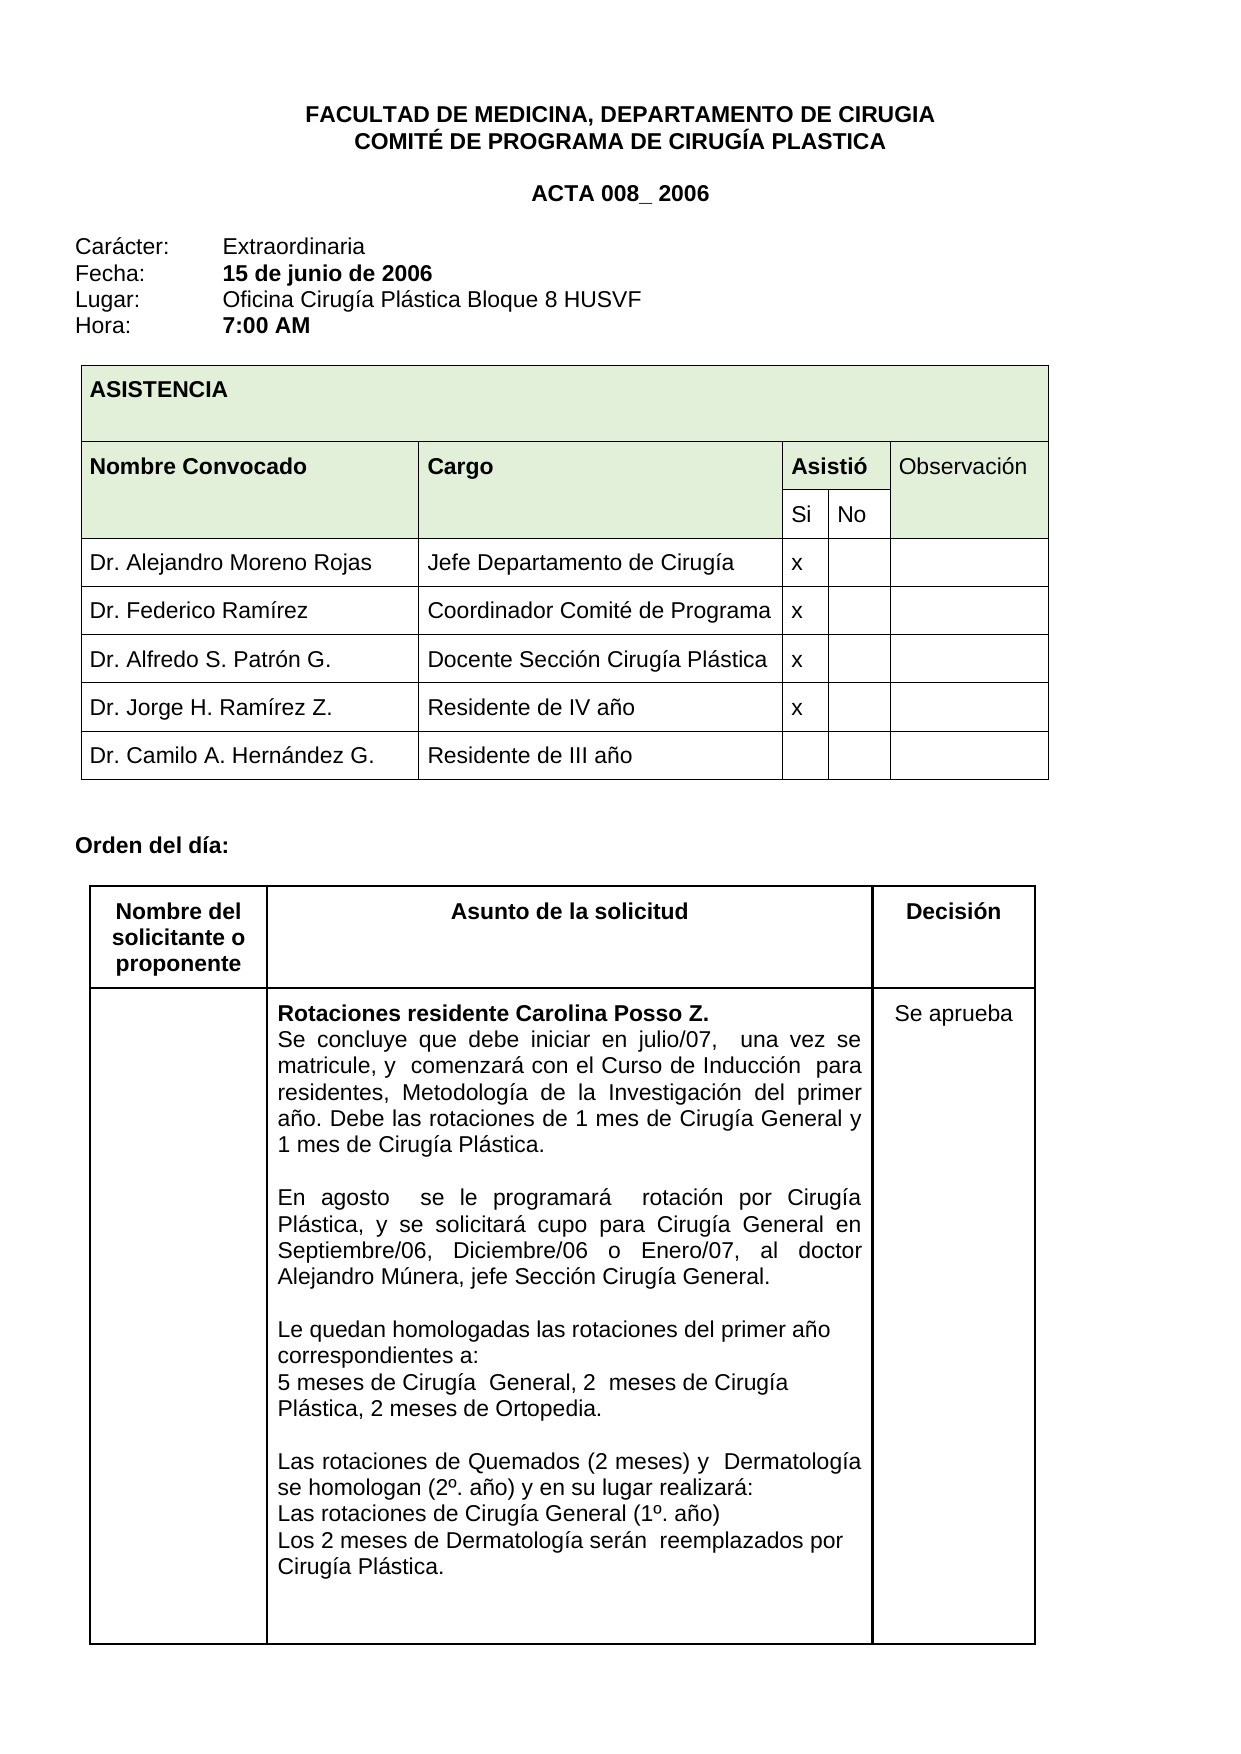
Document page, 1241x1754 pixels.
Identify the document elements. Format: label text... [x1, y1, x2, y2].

table_cell Dr. Camilo A. Hernández G. [82, 732, 418, 779]
table_cell Si [783, 490, 828, 538]
table_cell [829, 587, 890, 634]
table_cell x [783, 587, 828, 634]
table_cell Rotaciones residente Carolina Posso Z. Se concluye que debe iniciar en julio/07, una vez se matricule, y comenzará con el Curso de Inducción para residentes, Metodología de la Investigación del primer año. Debe las rotaciones de 1 mes de Cirugía General y 1 mes de Cirugía Plástica. En agosto se le programará rotación por Cirugía Plástica, y se solicitará cupo para Cirugía General en Septiembre/06, Diciembre/06 o Enero/07, al doctor Alejandro Múnera, jefe Sección Cirugía General. Le quedan homologadas las rotaciones del primer año correspondientes a: 5 meses de Cirugía General, 2 meses de Cirugía Plástica, 2 meses de Ortopedia. Las rotaciones de Quemados (2 meses) y Dermatología se homologan (2º. año) y en su lugar realizará: Las rotaciones de Cirugía General (1º. año) Los 2 meses de Dermatología serán reemplazados por Cirugía Plástica. [268, 989, 871, 1643]
table_cell Dr. Alejandro Moreno Rojas [82, 539, 418, 586]
table_cell [891, 683, 1048, 731]
text Fecha: 15 de junio de 2006 [75, 259, 1165, 286]
table_cell x [783, 539, 828, 586]
table_cell x [783, 635, 828, 682]
table_header Decisión [874, 887, 1034, 987]
table_cell Residente de III año [419, 732, 782, 779]
table_cell [783, 732, 828, 779]
table_cell [829, 732, 890, 779]
table_cell Jefe Departamento de Cirugía [419, 539, 782, 586]
text Orden del día: [75, 832, 1165, 859]
table_cell [891, 732, 1048, 779]
table_cell [891, 587, 1048, 634]
table_cell [829, 683, 890, 731]
table_cell Coordinador Comité de Programa [419, 587, 782, 634]
table_cell x [783, 683, 828, 731]
table_cell [891, 635, 1048, 682]
text FACULTAD DE MEDICINA, DEPARTAMENTO DE CIRUGIA [75, 101, 1165, 128]
text COMITÉ DE PROGRAMA DE CIRUGÍA PLASTICA [75, 128, 1165, 154]
text Hora: 7:00 AM [75, 312, 1165, 338]
table_cell [829, 539, 890, 586]
table_cell Docente Sección Cirugía Plástica [419, 635, 782, 682]
table_header Nombre del solicitante o proponente [91, 887, 266, 987]
table_cell Nombre Convocado [82, 442, 418, 538]
table_cell [891, 539, 1048, 586]
table_cell [91, 989, 266, 1643]
table_header Asunto de la solicitud [268, 887, 871, 987]
text Carácter: Extraordinaria [75, 233, 1165, 259]
table_cell Cargo [419, 442, 782, 538]
table_cell Observación [891, 442, 1048, 538]
table_cell [829, 635, 890, 682]
table_cell Residente de IV año [419, 683, 782, 731]
table_cell Dr. Jorge H. Ramírez Z. [82, 683, 418, 731]
table_header ASISTENCIA [82, 366, 1048, 441]
table_cell Dr. Federico Ramírez [82, 587, 418, 634]
text ACTA 008_ 2006 [75, 180, 1165, 207]
table_cell No [829, 490, 890, 538]
table_cell Dr. Alfredo S. Patrón G. [82, 635, 418, 682]
table_cell Se aprueba [874, 989, 1034, 1643]
table_cell Asistió [783, 442, 890, 489]
text Lugar: Oficina Cirugía Plástica Bloque 8 HUSVF [75, 286, 1165, 312]
